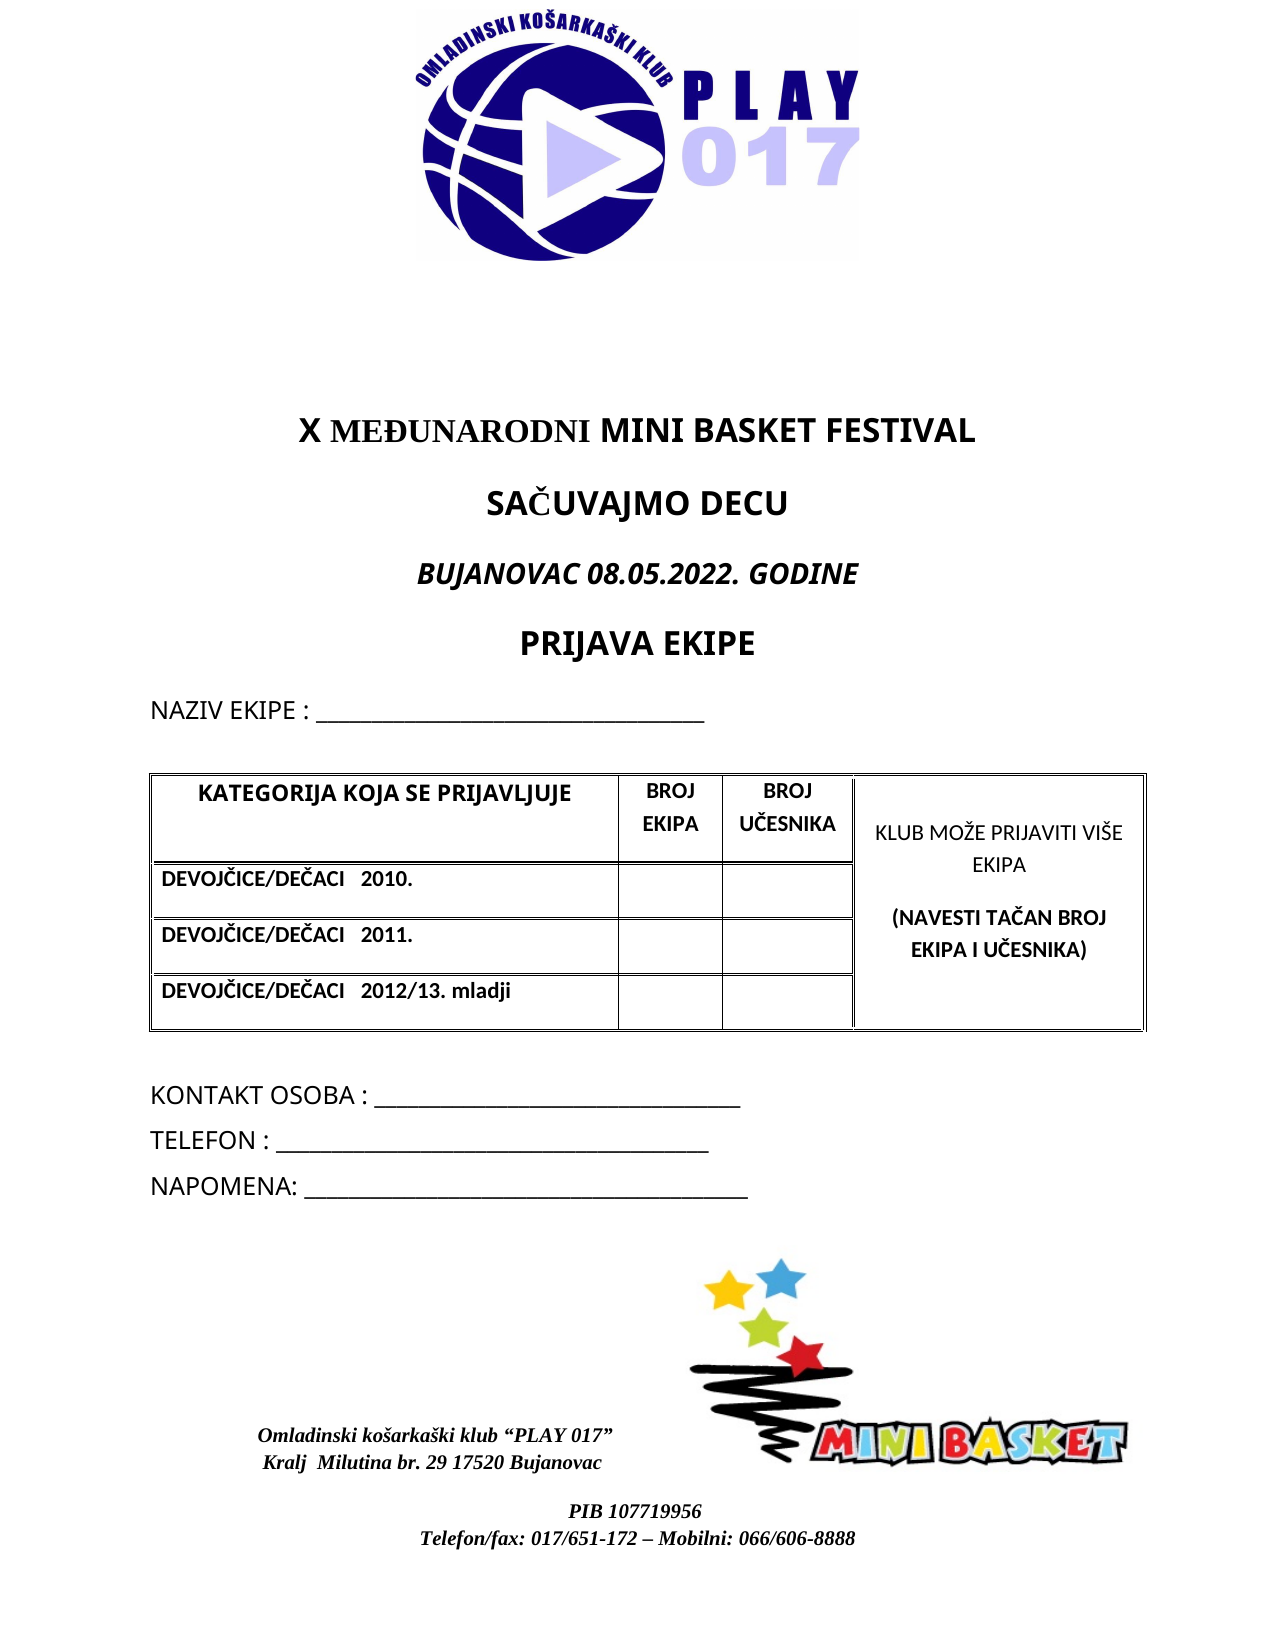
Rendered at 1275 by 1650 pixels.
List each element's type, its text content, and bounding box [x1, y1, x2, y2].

text PRIJAVA EKIPE [150, 619, 1125, 665]
table_header KATEGORIJA KOJA SE PRIJAVLJUJE [152, 776, 618, 861]
text NAZIV EKIPE : ___________________________________ [150, 692, 1125, 727]
table_cell [619, 920, 722, 973]
text NAPOMENA: ________________________________________ [150, 1168, 1125, 1202]
picture [676, 1245, 1154, 1484]
table_cell [723, 865, 852, 917]
table_cell [723, 976, 853, 1029]
table_cell [619, 865, 722, 917]
table_cell DEVOJČICE/DEČACI 2012/13. mladji [150, 973, 618, 1029]
text TELEFON : _______________________________________ [150, 1123, 1125, 1157]
text KONTAKT OSOBA : _________________________________ [150, 1077, 1125, 1111]
table_header KLUB MOŽE PRIJAVITI VIŠE EKIPA (NAVESTI TAČAN BROJ EKIPA I UČESNIKA) [853, 776, 1143, 1029]
text SAČUVAJMO DECU [150, 480, 1125, 525]
table_header BROJ EKIPA [619, 776, 722, 861]
text BUJANOVAC 08.05.2022. GODINE [150, 553, 1125, 593]
table_cell [619, 976, 722, 1029]
table_cell [723, 920, 852, 973]
table_header BROJ UČESNIKA [723, 776, 853, 861]
table_cell DEVOJČICE/DEČACI 2010. [152, 861, 618, 917]
picture [415, 9, 860, 261]
text X MEĐUNARODNI MINI BASKET FESTIVAL [150, 407, 1125, 452]
table_cell DEVOJČICE/DEČACI 2011. [150, 917, 618, 973]
